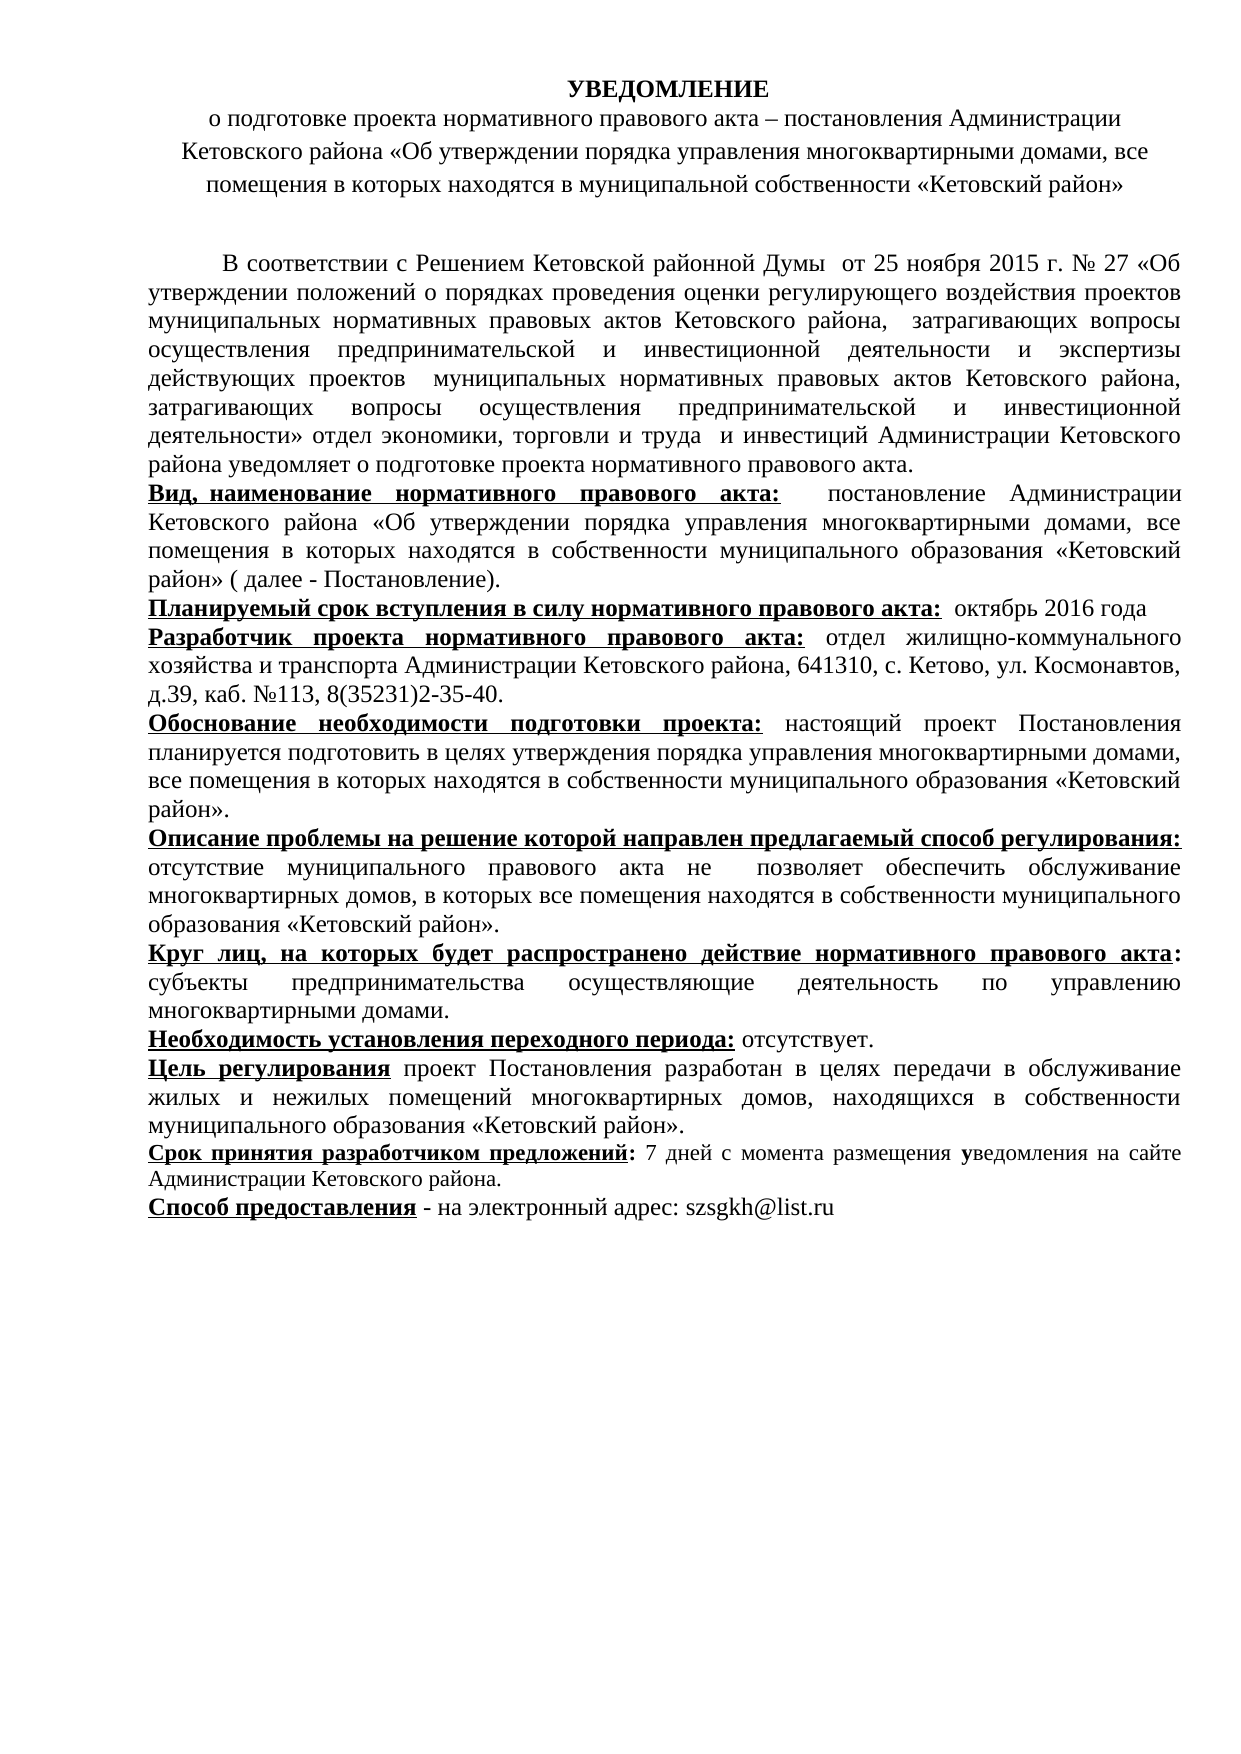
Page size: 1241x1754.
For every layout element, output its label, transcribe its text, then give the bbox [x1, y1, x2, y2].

text Вид, наименование нормативного правового акта: постановление Администрации Кетовского района «Об утверждении порядка управления многоквартирными домами, все помещения в которых находятся в собственности муниципального образования «Кетовский район» ( далее - Постановление). [148, 478, 1182, 593]
text Цель регулирования проект Постановления разработан в целях передачи в обслуживание жилых и нежилых помещений многоквартирных домов, находящихся в собственности муниципального образования «Кетовский район». [148, 1053, 1182, 1139]
text Разработчик проекта нормативного правового акта: отдел жилищно-коммунального хозяйства и транспорта Администрации Кетовского района, 641310, с. Кетово, ул. Космонавтов, д.39, каб. №113, 8(35231)2-35-40. [148, 622, 1182, 708]
text УВЕДОМЛЕНИЕ [567, 74, 1182, 103]
text Необходимость установления переходного периода: отсутствует. [148, 1024, 1182, 1053]
text В соответствии с Решением Кетовской районной Думы от 25 ноября 2015 г. № 27 «Об утверждении положений о порядках проведения оценки регулирующего воздействия проектов муниципальных нормативных правовых актов Кетовского района, затрагивающих вопросы осуществления предпринимательской и инвестиционной деятельности и экспертизы действующих проектов муниципальных нормативных правовых актов Кетовского района, затрагивающих вопросы осуществления предпринимательской и инвестиционной деятельности» отдел экономики, торговли и труда и инвестиций Администрации Кетовского района уведомляет о подготовке проекта нормативного правового акта. [148, 248, 1182, 478]
text Круг лиц, на которых будет распространено действие нормативного правового акта: субъекты предпринимательства осуществляющие деятельность по управлению многоквартирными домами. [148, 938, 1182, 1024]
text о подготовке проекта нормативного правового акта – постановления Администрации Кетовского района «Об утверждении порядка управления многоквартирными домами, все помещения в которых находятся в муниципальной собственности «Кетовский район» [148, 103, 1182, 198]
text Планируемый срок вступления в силу нормативного правового акта: октябрь 2016 года [148, 593, 1182, 622]
text Описание проблемы на решение которой направлен предлагаемый способ регулирования: отсутствие муниципального правового акта не позволяет обеспечить обслуживание многоквартирных домов, в которых все помещения находятся в собственности муниципального образования «Кетовский район». [148, 849, 1182, 938]
text Срок принятия разработчиком предложений: 7 дней с момента размещения уведомления на сайте Администрации Кетовского района. [148, 1139, 1182, 1192]
text Способ предоставления - на электронный адрес: szsgkh@list.ru [148, 1192, 1182, 1221]
text Описание проблемы на решение которой направлен предлагаемый способ регулирования: отсутствие муниципального правового акта не позволяет обеспечить обслуживание многоквартирных домов, в которых все помещения находятся в собственности муниципального образования «Кетовский район». [148, 823, 1182, 848]
text Обоснование необходимости подготовки проекта: настоящий проект Постановления планируется подготовить в целях утверждения порядка управления многоквартирными домами, все помещения в которых находятся в собственности муниципального образования «Кетовский район». [148, 708, 1182, 823]
